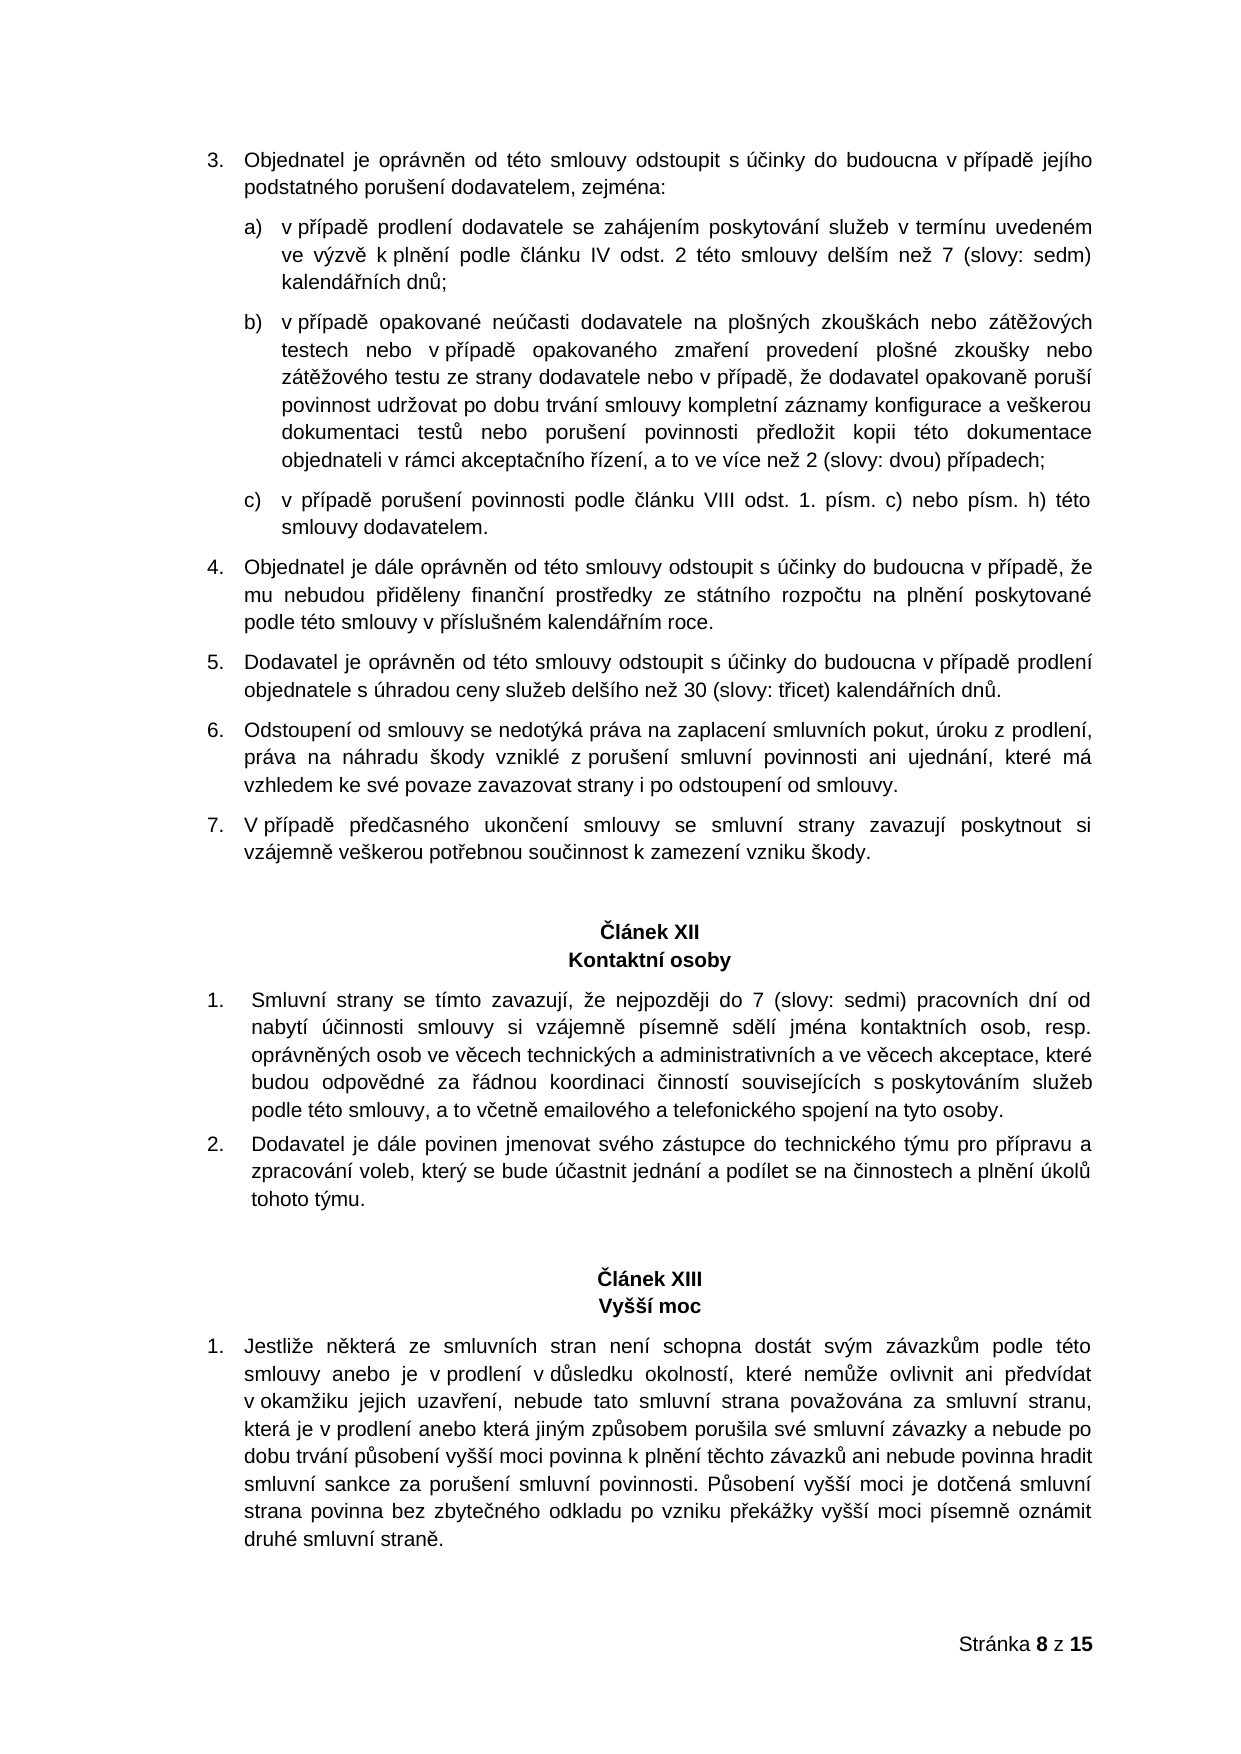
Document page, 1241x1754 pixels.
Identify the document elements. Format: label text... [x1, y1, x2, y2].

list Dodavatel je dále povinen jmenovat svého zástupce do technického týmu pro přípravu a zpracování voleb, který se bude účastnit jednání a podílet se na činnostech a plnění úkolů tohoto týmu. [207, 1131, 1093, 1210]
list v případě porušení povinnosti podle článku VIII odst. 1. písm. c) nebo písm. h) této smlouvy dodavatelem. [244, 488, 1093, 539]
list Objednatel je oprávněn od této smlouvy odstoupit s účinky do budoucna v případě jejího podstatného porušení dodavatelem, zejména: [207, 148, 1093, 199]
list Jestliže některá ze smluvních stran není schopna dostát svým závazkům podle této smlouvy anebo je v prodlení v důsledku okolností, které nemůže ovlivnit ani předvídat v okamžiku jejich uzavření, nebude tato smluvní strana považována za smluvní stranu, která je v prodlení anebo která jiným způsobem porušila své smluvní závazky a nebude po dobu trvání působení vyšší moci povinna k plnění těchto závazků ani nebude povinna hradit smluvní sankce za porušení smluvní povinnosti. Působení vyšší moci je dotčená smluvní strana povinna bez zbytečného odkladu po vzniku překážky vyšší moci písemně oznámit druhé smluvní straně. [207, 1334, 1093, 1550]
text Článek XII [207, 920, 1093, 944]
list v případě opakované neúčasti dodavatele na plošných zkouškách nebo zátěžových testech nebo v případě opakovaného zmaření provedení plošné zkoušky nebo zátěžového testu ze strany dodavatele nebo v případě, že dodavatel opakovaně poruší povinnost udržovat po dobu trvání smlouvy kompletní záznamy konfigurace a veškerou dokumentaci testů nebo porušení povinnosti předložit kopii této dokumentace objednateli v rámci akceptačního řízení, a to ve více než 2 (slovy: dvou) případech; [244, 310, 1093, 472]
list Objednatel je dále oprávněn od této smlouvy odstoupit s účinky do budoucna v případě, že mu nebudou přiděleny finanční prostředky ze státního rozpočtu na plnění poskytované podle této smlouvy v příslušném kalendářním roce. [207, 555, 1093, 634]
list Dodavatel je oprávněn od této smlouvy odstoupit s účinky do budoucna v případě prodlení objednatele s úhradou ceny služeb delšího než 30 (slovy: třicet) kalendářních dnů. [207, 650, 1093, 702]
list Smluvní strany se tímto zavazují, že nejpozději do 7 (slovy: sedmi) pracovních dní od nabytí účinnosti smlouvy si vzájemně písemně sdělí jména kontaktních osob, resp. oprávněných osob ve věcech technických a administrativních a ve věcech akceptace, které budou odpovědné za řádnou koordinaci činností souvisejících s poskytováním služeb podle této smlouvy, a to včetně emailového a telefonického spojení na tyto osoby. [207, 988, 1093, 1122]
list Odstoupení od smlouvy se nedotýká práva na zaplacení smluvních pokut, úroku z prodlení, práva na náhradu škody vzniklé z porušení smluvní povinnosti ani ujednání, které má vzhledem ke své povaze zavazovat strany i po odstoupení od smlouvy. [207, 718, 1093, 797]
text Vyšší moc [207, 1294, 1093, 1318]
list v případě prodlení dodavatele se zahájením poskytování služeb v termínu uvedeném ve výzvě k plnění podle článku IV odst. 2 této smlouvy delším než 7 (slovy: sedm) kalendářních dnů; [244, 215, 1093, 294]
list V případě předčasného ukončení smlouvy se smluvní strany zavazují poskytnout si vzájemně veškerou potřebnou součinnost k zamezení vzniku škody. [207, 813, 1093, 864]
text Článek XIII [207, 1266, 1093, 1290]
text Kontaktní osoby [207, 948, 1093, 972]
